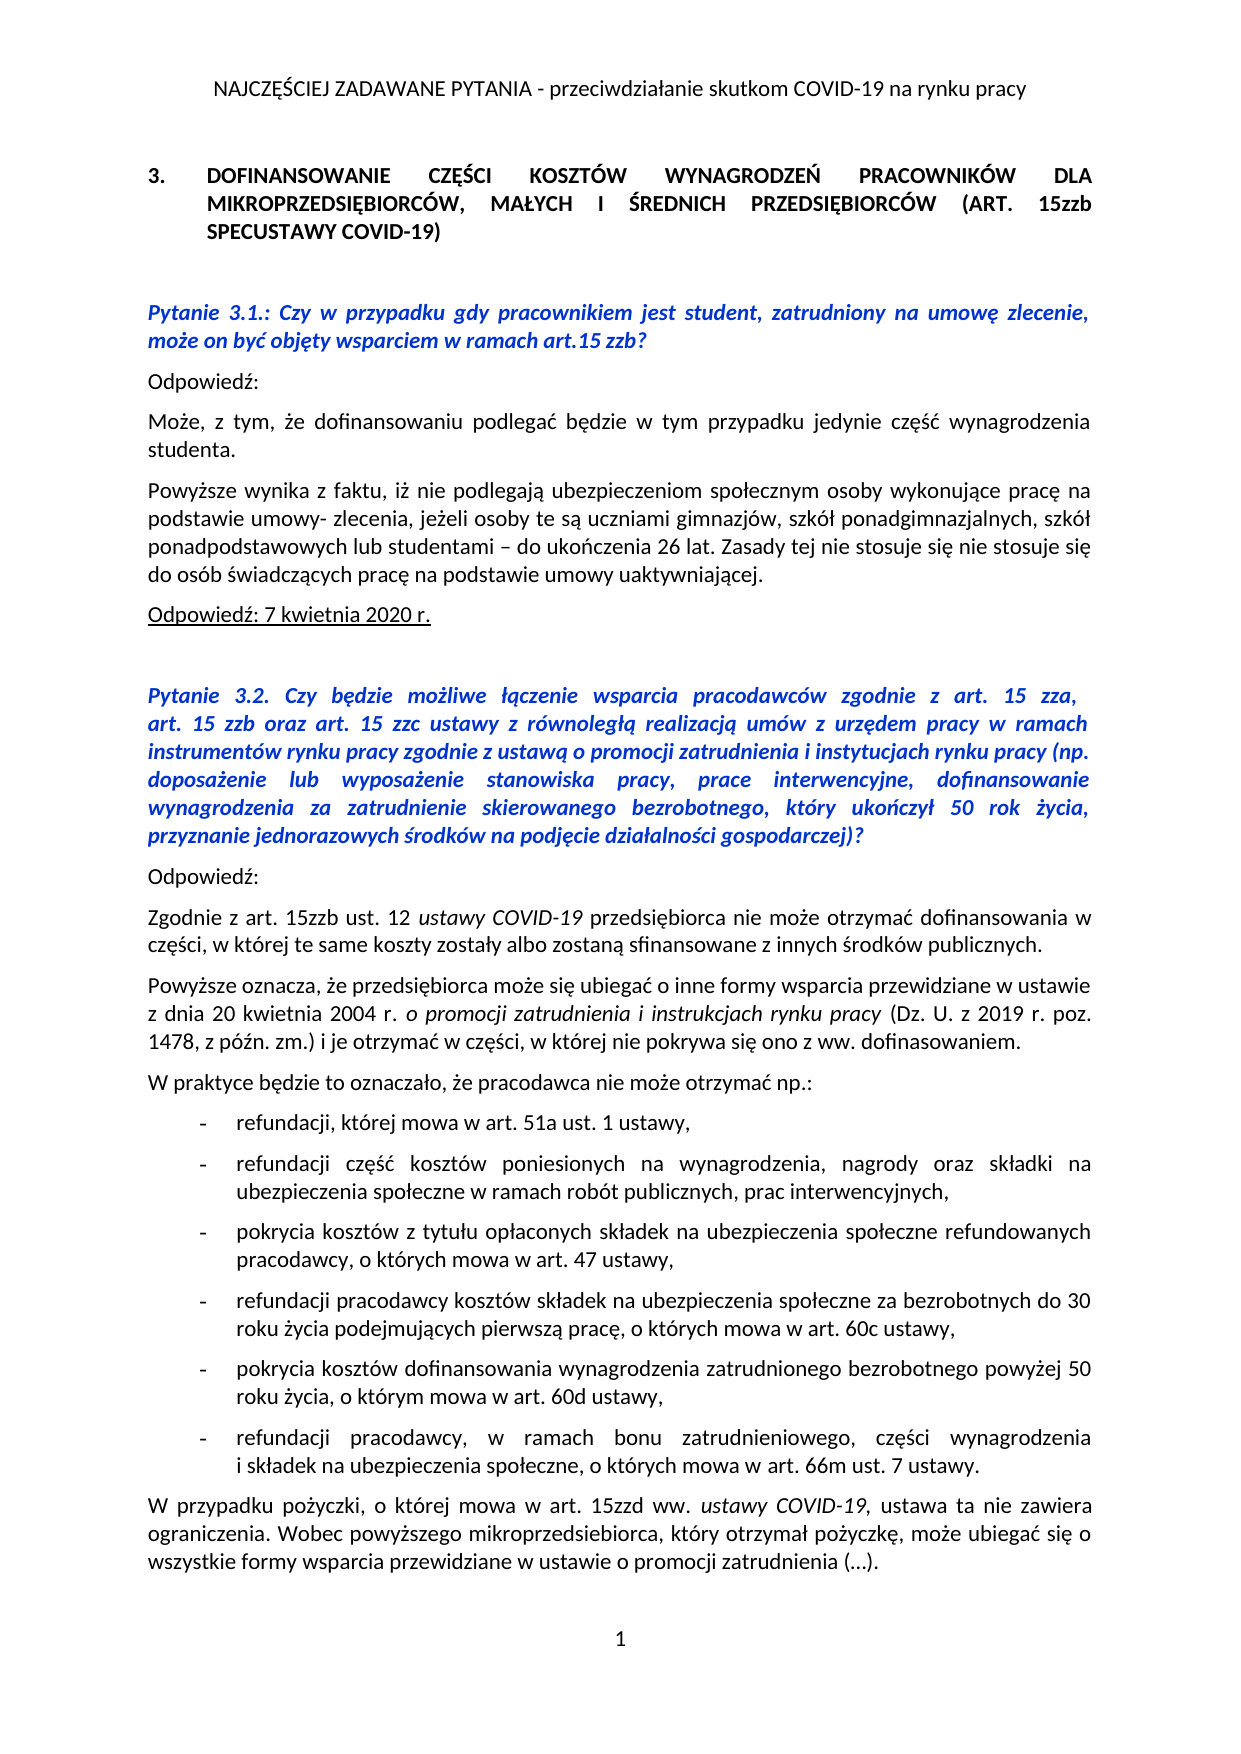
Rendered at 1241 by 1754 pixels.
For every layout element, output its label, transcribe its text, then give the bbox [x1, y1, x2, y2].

text Odpowiedź: 7 kwietnia 2020 r. [148, 600, 1093, 628]
list pokrycia kosztów z tytułu opłaconych składek na ubezpieczenia społeczne refundowanych pracodawcy, o których mowa w art. 47 ustawy, [199, 1217, 1093, 1273]
text Powyższe oznacza, że przedsiębiorca może się ubiegać o inne formy wsparcia przewidziane w ustawie z dnia 20 kwietnia 2004 r. o promocji zatrudnienia i instrukcjach rynku pracy (Dz. U. z 2019 r. poz. 1478, z późn. zm.) i je otrzymać w części, w której nie pokrywa się ono z ww. dofinasowaniem. [148, 971, 1093, 1055]
list DOFINANSOWANIE CZĘŚCI KOSZTÓW WYNAGRODZEŃ PRACOWNIKÓW DLA MIKROPRZEDSIĘBIORCÓW, MAŁYCH I ŚREDNICH PRZEDSIĘBIORCÓW (ART. 15zzb SPECUSTAWY COVID-19) [148, 161, 1093, 245]
list refundacji pracodawcy kosztów składek na ubezpieczenia społeczne za bezrobotnych do 30 roku życia podejmujących pierwszą pracę, o których mowa w art. 60c ustawy, [199, 1286, 1093, 1342]
text Może, z tym, że dofinansowaniu podlegać będzie w tym przypadku jedynie część wynagrodzenia studenta. [148, 407, 1093, 463]
text Odpowiedź: [148, 862, 1093, 890]
list refundacji, której mowa w art. 51a ust. 1 ustawy, [199, 1108, 1093, 1136]
text Pytanie 3.1.: Czy w przypadku gdy pracownikiem jest student, zatrudniony na umowę zlecenie, może on być objęty wsparciem w ramach art.15 zzb? [148, 298, 1093, 354]
list pokrycia kosztów dofinansowania wynagrodzenia zatrudnionego bezrobotnego powyżej 50 roku życia, o którym mowa w art. 60d ustawy, [199, 1354, 1093, 1410]
text Zgodnie z art. 15zzb ust. 12 ustawy COVID-19 przedsiębiorca nie może otrzymać dofinansowania w części, w której te same koszty zostały albo zostaną sfinansowane z innych środków publicznych. [148, 903, 1093, 959]
text W praktyce będzie to oznaczało, że pracodawca nie może otrzymać np.: [148, 1068, 1093, 1096]
list refundacji pracodawcy, w ramach bonu zatrudnieniowego, części wynagrodzenia i składek na ubezpieczenia społeczne, o których mowa w art. 66m ust. 7 ustawy. [199, 1423, 1093, 1479]
list refundacji część kosztów poniesionych na wynagrodzenia, nagrody oraz składki na ubezpieczenia społeczne w ramach robót publicznych, prac interwencyjnych, [199, 1149, 1093, 1205]
text W przypadku pożyczki, o której mowa w art. 15zzd ww. ustawy COVID-19, ustawa ta nie zawiera ograniczenia. Wobec powyższego mikroprzedsiebiorca, który otrzymał pożyczkę, może ubiegać się o wszystkie formy wsparcia przewidziane w ustawie o promocji zatrudnienia (…). [148, 1491, 1093, 1576]
text Odpowiedź: [148, 367, 1093, 395]
text Pytanie 3.2. Czy będzie możliwe łączenie wsparcia pracodawców zgodnie z art. 15 zza, art. 15 zzb oraz art. 15 zzc ustawy z równoległą realizacją umów z urzędem pracy w ramach instrumentów rynku pracy zgodnie z ustawą o promocji zatrudnienia i instytucjach rynku pracy (np. doposażenie lub wyposażenie stanowiska pracy, prace interwencyjne, dofinansowanie wynagrodzenia za zatrudnienie skierowanego bezrobotnego, który ukończył 50 rok życia, przyznanie jednorazowych środków na podjęcie działalności gospodarczej)? [148, 681, 1093, 849]
text Powyższe wynika z faktu, iż nie podlegają ubezpieczeniom społecznym osoby wykonujące pracę na podstawie umowy- zlecenia, jeżeli osoby te są uczniami gimnazjów, szkół ponadgimnazjalnych, szkół ponadpodstawowych lub studentami – do ukończenia 26 lat. Zasady tej nie stosuje się nie stosuje się do osób świadczących pracę na podstawie umowy uaktywniającej. [148, 476, 1093, 588]
